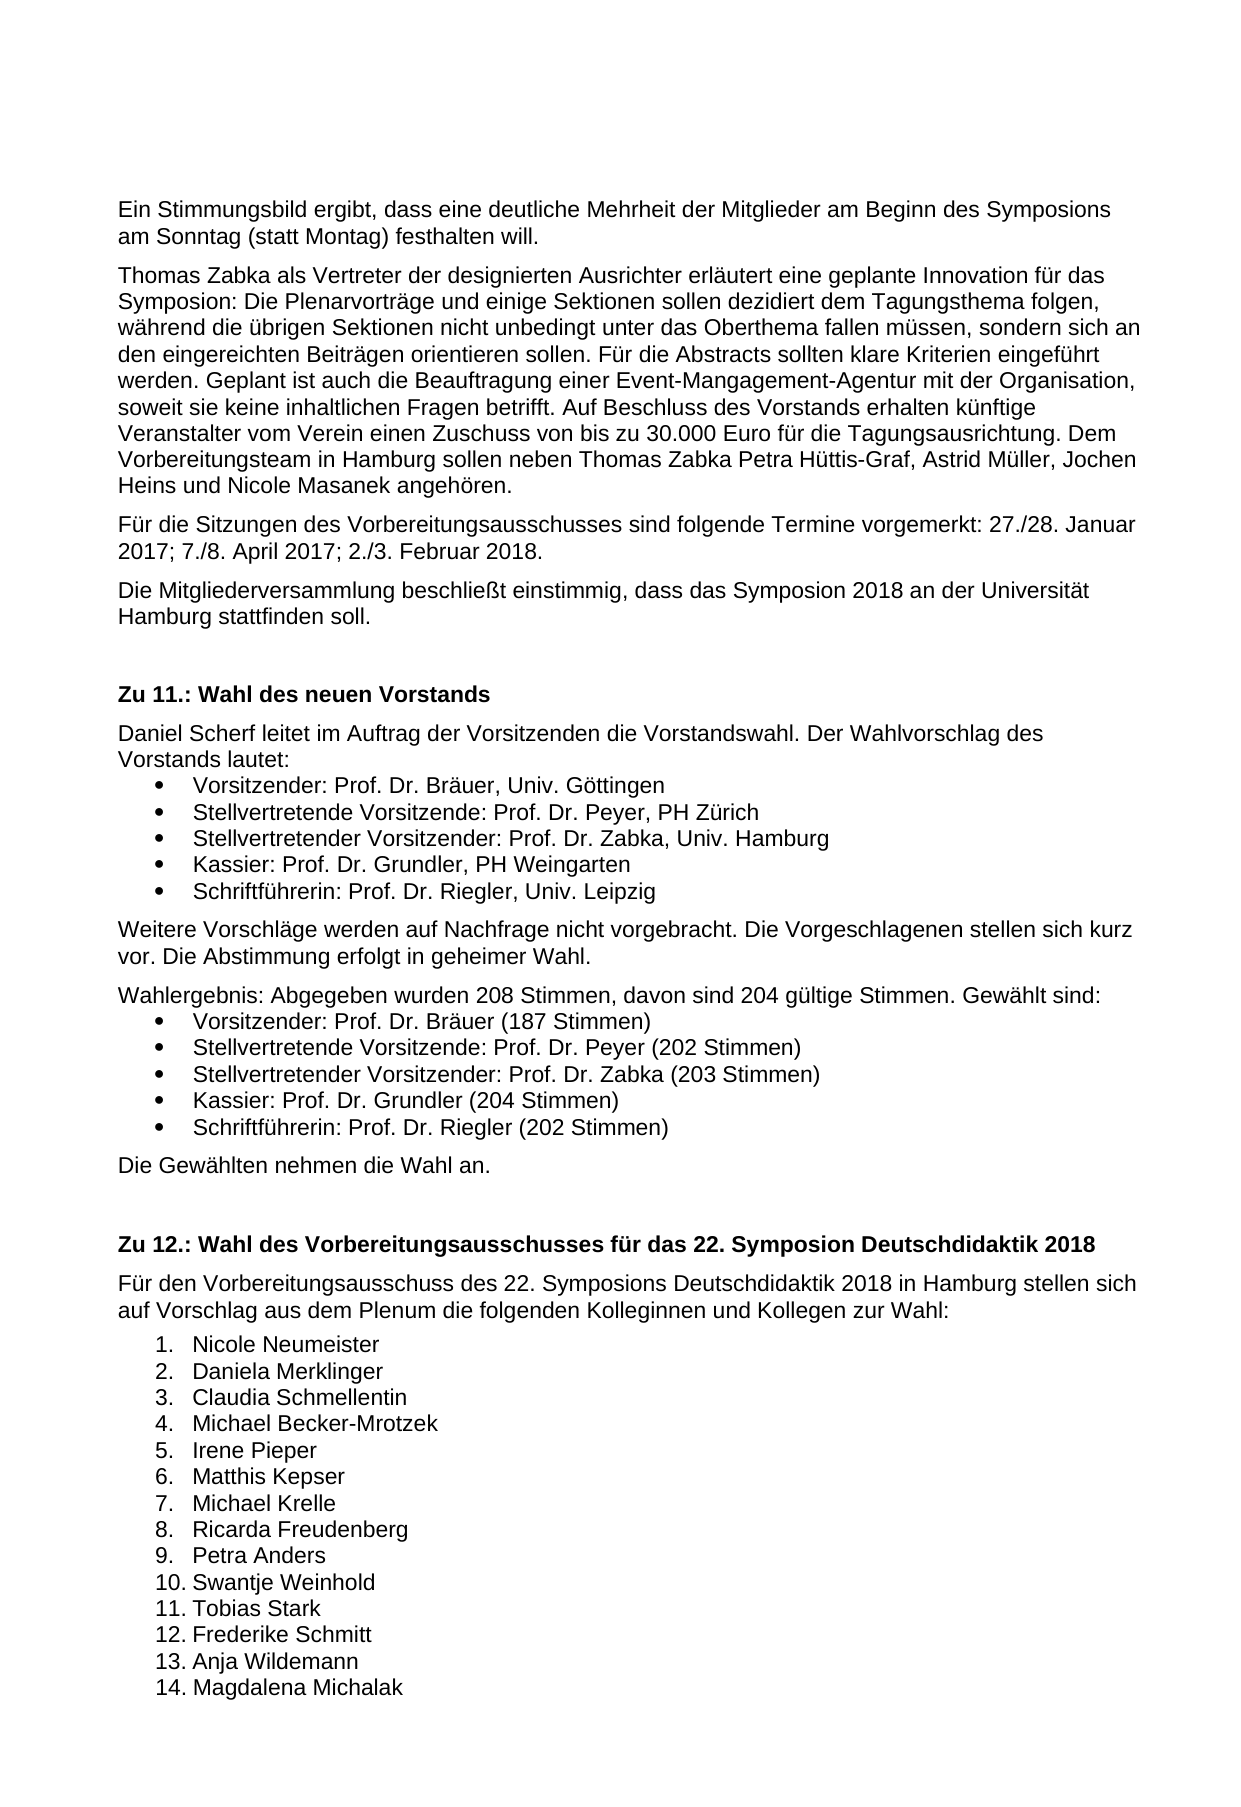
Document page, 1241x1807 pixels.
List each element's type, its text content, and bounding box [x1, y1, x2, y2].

list Michael Becker-Mrotzek [155, 1410, 1147, 1437]
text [118, 196, 1147, 249]
text Wahlergebnis: Abgegeben wurden 208 Stimmen, davon sind 204 gültige Stimmen. Gewählt sind: [118, 982, 1147, 1008]
list Frederike Schmitt [155, 1621, 1147, 1648]
text Die Mitgliederversammlung beschließt einstimmig, dass das Symposion 2018 an der Universität Hamburg stattfinden soll. [118, 577, 1147, 629]
list Stellvertretender Vorsitzender: Prof. Dr. Zabka (203 Stimmen) [155, 1061, 1147, 1087]
list Kassier: Prof. Dr. Grundler (204 Stimmen) [155, 1087, 1147, 1113]
list Stellvertretende Vorsitzende: Prof. Dr. Peyer (202 Stimmen) [155, 1034, 1147, 1061]
list Claudia Schmellentin [155, 1384, 1147, 1410]
list Michael Krelle [155, 1489, 1147, 1516]
text Thomas Zabka als Vertreter der designierten Ausrichter erläutert eine geplante Innovation für das Symposion: Die Plenarvorträge und einige Sektionen sollen dezidiert dem Tagungsthema folgen, während die übrigen Sektionen nicht unbedingt unter das Oberthema fallen müssen, sondern sich an den eingereichten Beiträgen orientieren sollen. Für die Abstracts sollten klare Kriterien eingeführt werden. Geplant ist auch die Beauftragung einer Event-Mangagement-Agentur mit der Organisation, soweit sie keine inhaltlichen Fragen betrifft. Auf Beschluss des Vorstands erhalten künftige Veranstalter vom Verein einen Zuschuss von bis zu 30.000 Euro für die Tagungsausrichtung. Dem Vorbereitungsteam in Hamburg sollen neben Thomas Zabka Petra Hüttis-Graf, Astrid Müller, Jochen Heins und Nicole Masanek angehören. [118, 262, 1147, 499]
list Petra Anders [155, 1542, 1147, 1568]
text Für den Vorbereitungsausschuss des 22. Symposions Deutschdidaktik 2018 in Hamburg stellen sich auf Vorschlag aus dem Plenum die folgenden Kolleginnen und Kollegen zur Wahl: [118, 1270, 1147, 1323]
list Anja Wildemann [155, 1648, 1147, 1674]
list Die Gewählten nehmen die Wahl an. [118, 1152, 1147, 1179]
list Daniela Merklinger [155, 1358, 1147, 1384]
list Tobias Stark [155, 1595, 1147, 1621]
list Vorsitzender: Prof. Dr. Bräuer (187 Stimmen) [155, 1008, 1147, 1034]
list Ricarda Freudenberg [155, 1516, 1147, 1542]
list Stellvertretender Vorsitzender: Prof. Dr. Zabka, Univ. Hamburg [155, 825, 1147, 851]
list Magdalena Michalak [155, 1674, 1147, 1700]
text Daniel Scherf leitet im Auftrag der Vorsitzenden die Vorstandswahl. Der Wahlvorschlag des Vorstands lautet: [118, 719, 1147, 772]
text Zu 12.: Wahl des Vorbereitungsausschusses für das 22. Symposion Deutschdidaktik 2018 [118, 1231, 1147, 1258]
text Weitere Vorschläge werden auf Nachfrage nicht vorgebracht. Die Vorgeschlagenen stellen sich kurz vor. Die Abstimmung erfolgt in geheimer Wahl. [118, 916, 1147, 969]
text Für die Sitzungen des Vorbereitungsausschusses sind folgende Termine vorgemerkt: 27./28. Januar 2017; 7./8. April 2017; 2./3. Februar 2018. [118, 511, 1147, 564]
list Nicole Neumeister [155, 1331, 1147, 1358]
list Stellvertretende Vorsitzende: Prof. Dr. Peyer, PH Zürich [155, 798, 1147, 825]
text Zu 11.: Wahl des neuen Vorstands [118, 681, 1147, 707]
list Schriftführerin: Prof. Dr. Riegler, Univ. Leipzig [155, 878, 1147, 904]
list Irene Pieper [155, 1437, 1147, 1463]
list Swantje Weinhold [155, 1568, 1147, 1595]
list Matthis Kepser [155, 1463, 1147, 1489]
list Vorsitzender: Prof. Dr. Bräuer, Univ. Göttingen [155, 772, 1147, 798]
list Kassier: Prof. Dr. Grundler, PH Weingarten [155, 851, 1147, 878]
list Schriftführerin: Prof. Dr. Riegler (202 Stimmen) [155, 1113, 1147, 1140]
